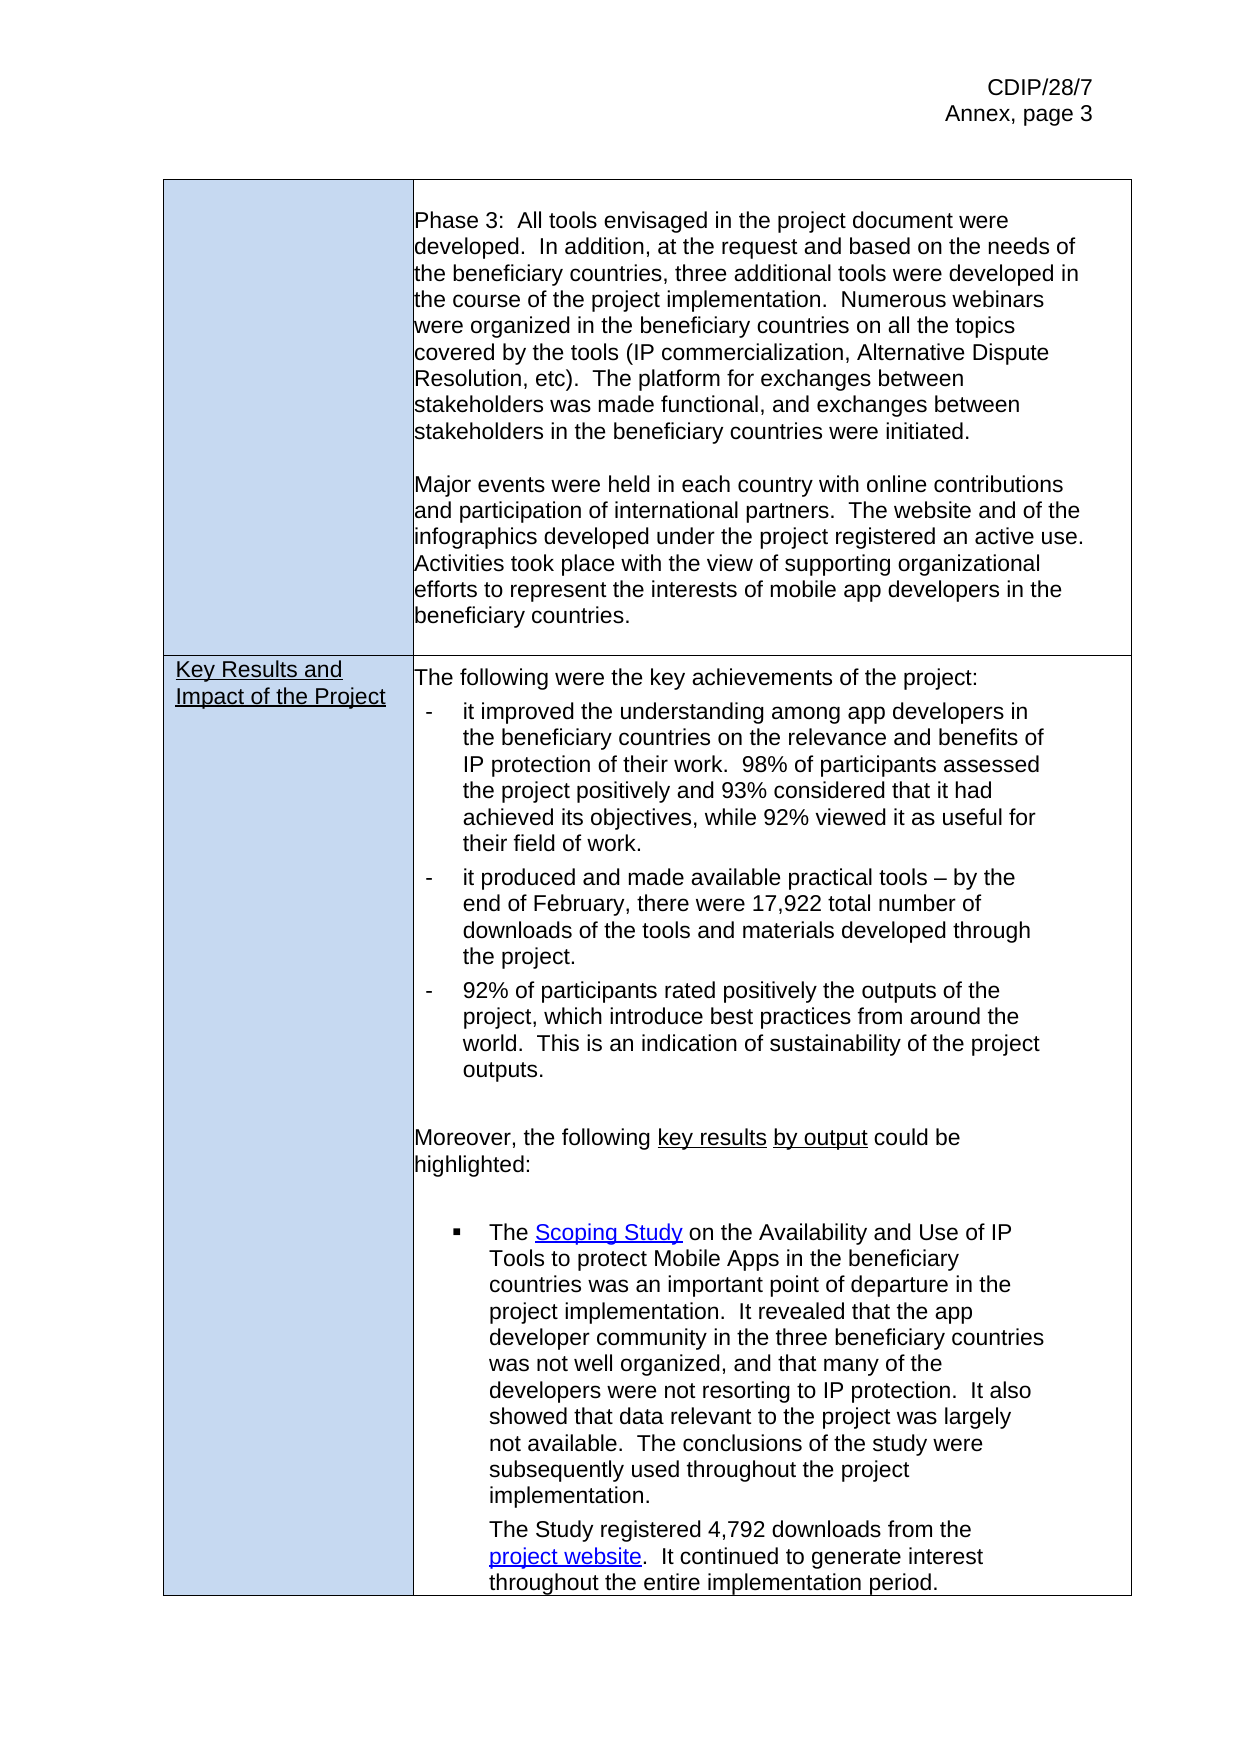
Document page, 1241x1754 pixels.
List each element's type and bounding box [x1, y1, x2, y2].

table_cell [414, 180, 1131, 655]
table_cell [164, 656, 413, 1595]
table_cell [414, 656, 1131, 1595]
table_cell [164, 180, 413, 655]
